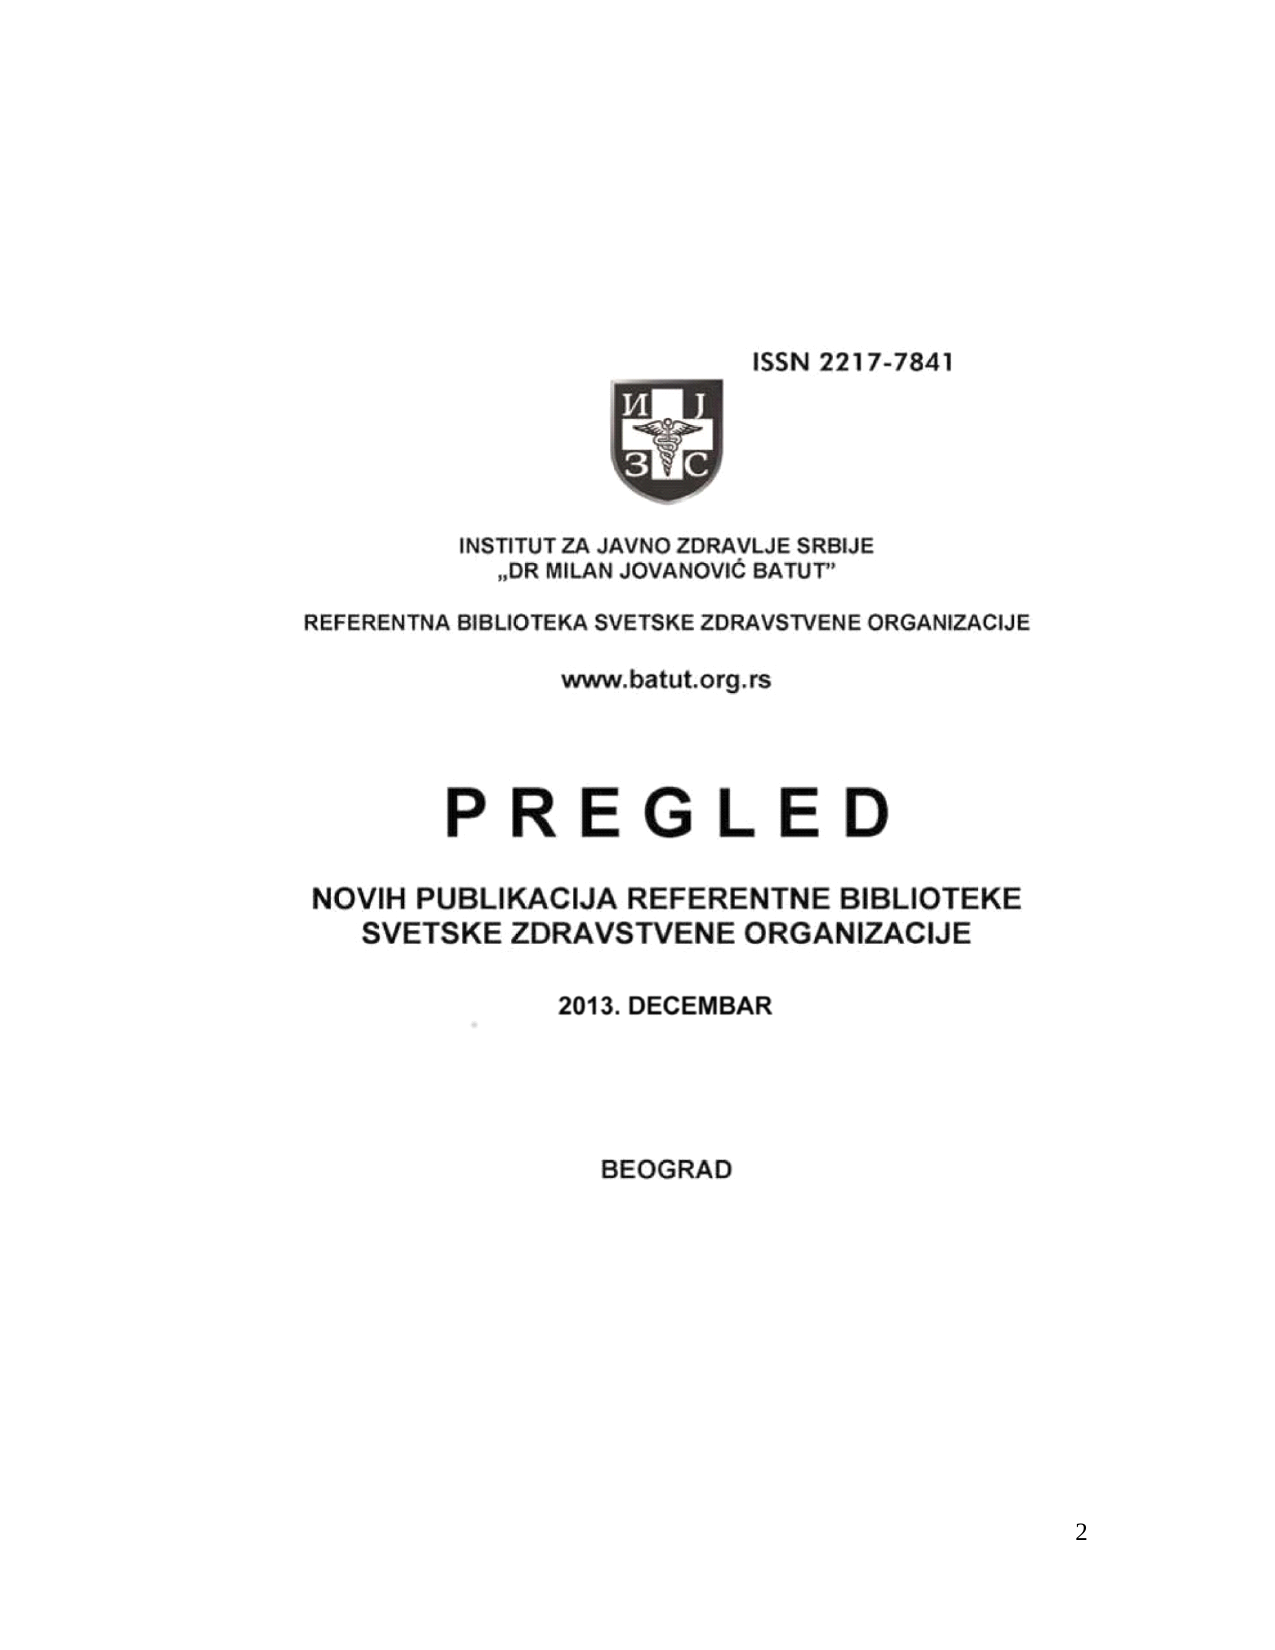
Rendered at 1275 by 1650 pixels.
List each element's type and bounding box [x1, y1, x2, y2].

picture [187, 150, 1143, 1501]
